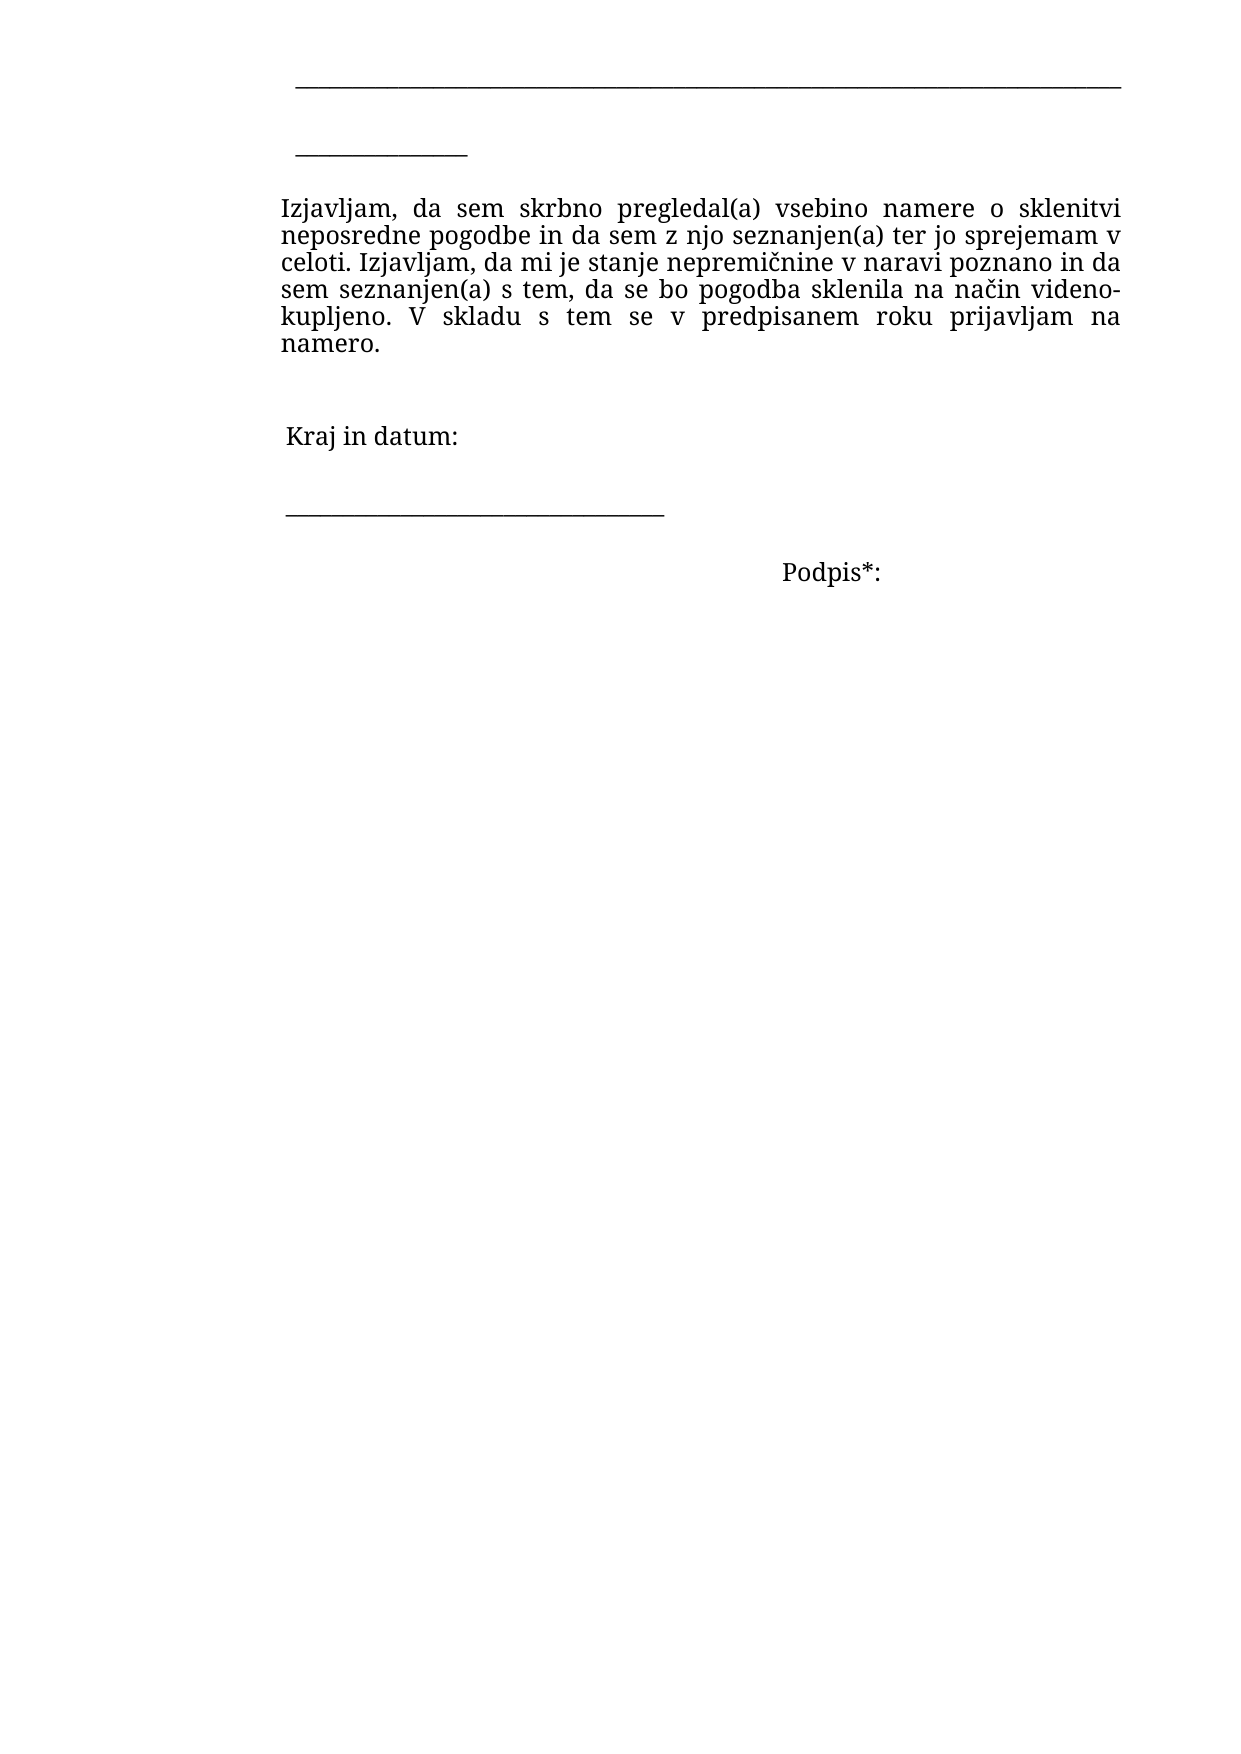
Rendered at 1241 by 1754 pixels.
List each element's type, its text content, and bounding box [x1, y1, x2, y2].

text Kraj in datum: [162, 418, 1122, 452]
text Podpis*: [162, 554, 1122, 588]
text Izjavljam, da sem skrbno pregledal(a) vsebino namere o sklenitvi neposredne pogodbe in da sem z njo seznanjen(a) ter jo sprejemam v celoti. Izjavljam, da mi je stanje nepremičnine v naravi poznano in da sem seznanjen(a) s tem, da se bo pogodba sklenila na način videno-kupljeno. V skladu s tem se v predpisanem roku prijavljam na namero. [281, 195, 1122, 358]
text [237, 59, 1122, 161]
text _________________________________ [162, 486, 1122, 520]
